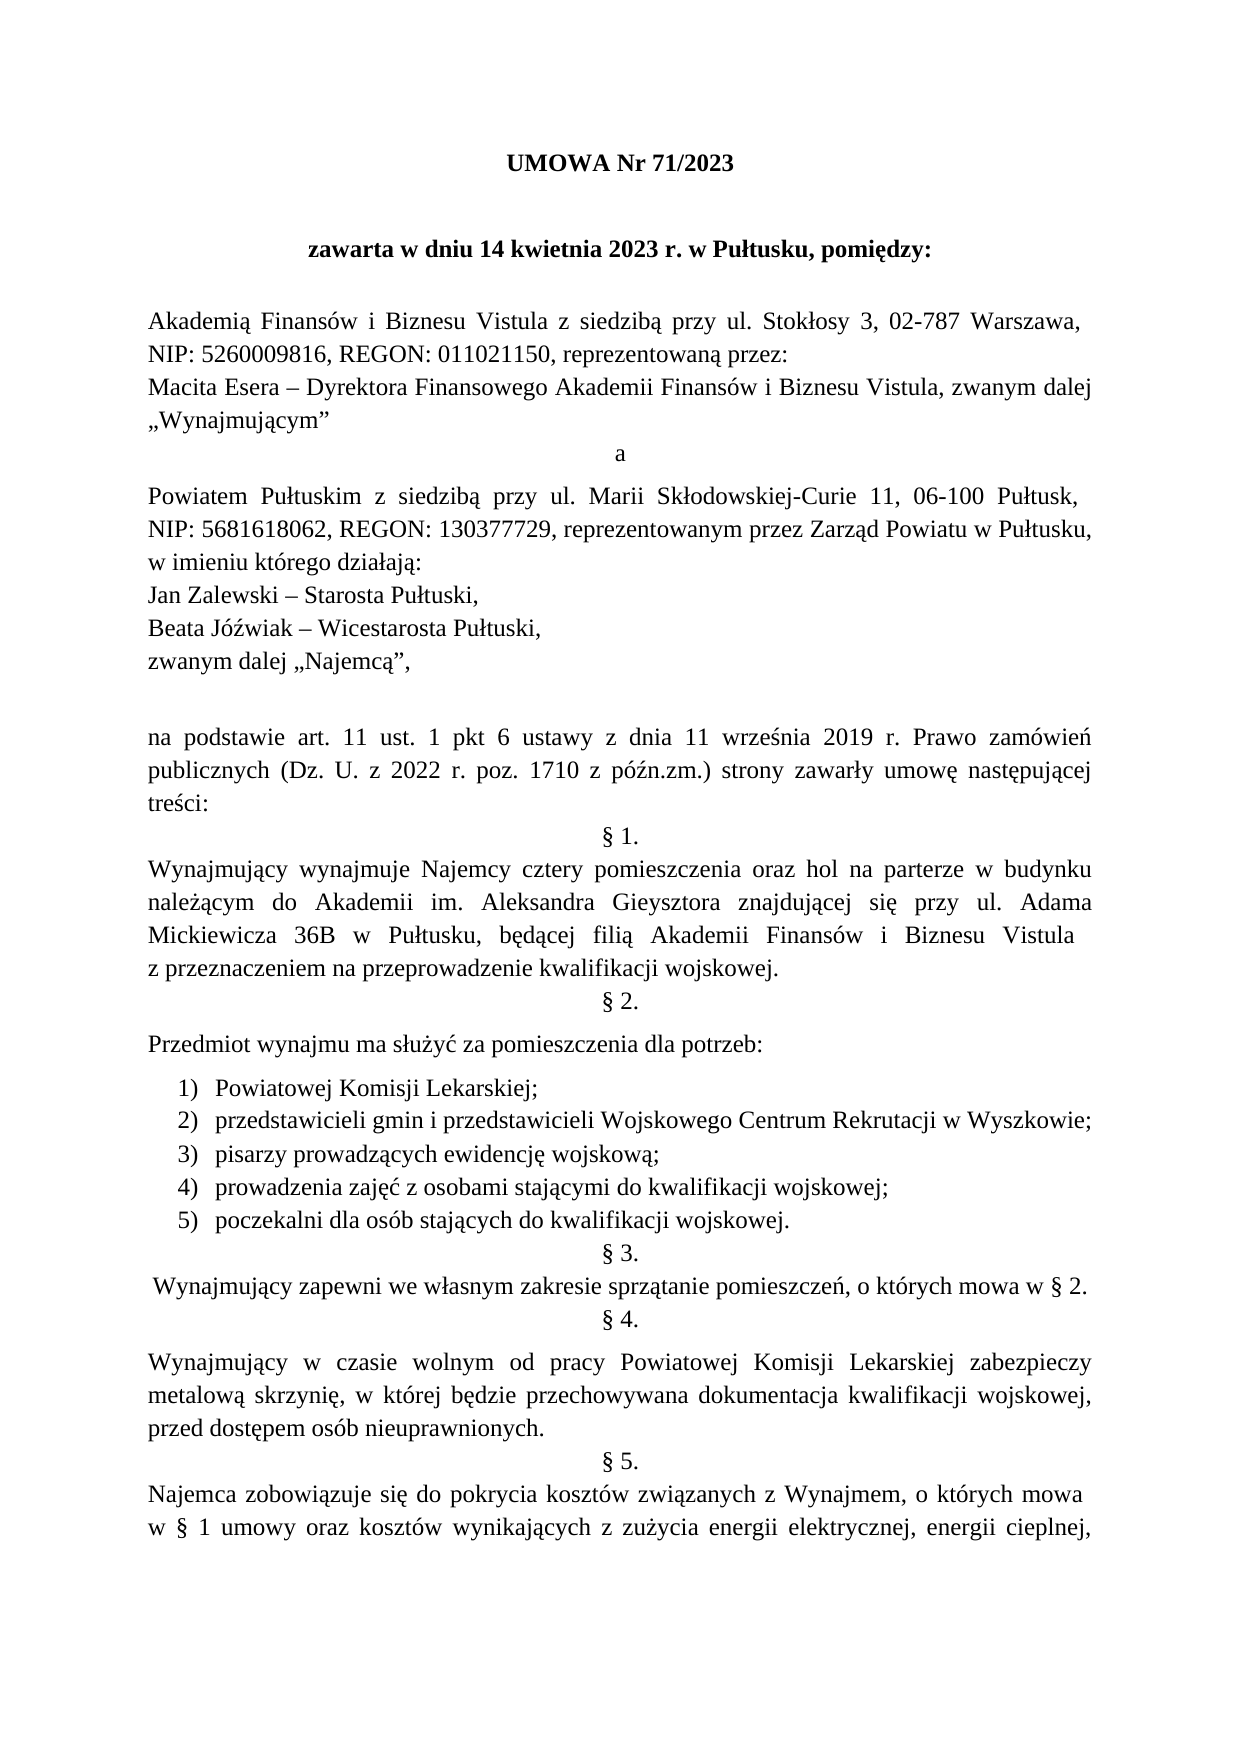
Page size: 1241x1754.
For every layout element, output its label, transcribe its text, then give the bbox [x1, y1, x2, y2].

list poczekalni dla osób stających do kwalifikacji wojskowej. [177, 1205, 1093, 1233]
list przedstawicieli gmin i przedstawicieli Wojskowego Centrum Rekrutacji w Wyszkowie; [177, 1106, 1093, 1134]
text § 1. [148, 821, 1093, 850]
text Beata Jóźwiak – Wicestarosta Pułtuski, [148, 613, 1093, 642]
text UMOWA Nr 71/2023 [148, 148, 1093, 176]
text Macita Esera – Dyrektora Finansowego Akademii Finansów i Biznesu Vistula, zwanym dalej „Wynajmującym” [148, 372, 1093, 433]
text § 3. [148, 1238, 1093, 1266]
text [148, 1479, 1093, 1541]
text Wynajmujący wynajmuje Najemcy cztery pomieszczenia oraz hol na parterze w budynku należącym do Akademii im. Aleksandra Gieysztora znajdującej się przy ul. Adama Mickiewicza 36B w Pułtusku, będącej filią Akademii Finansów i Biznesu Vistula z przeznaczeniem na przeprowadzenie kwalifikacji wojskowej. [148, 854, 1093, 982]
list pisarzy prowadzących ewidencję wojskową; [177, 1139, 1093, 1167]
list prowadzenia zajęć z osobami stającymi do kwalifikacji wojskowej; [177, 1172, 1093, 1200]
text Akademią Finansów i Biznesu Vistula z siedzibą przy ul. Stokłosy 3, 02-787 Warszawa, NIP: 5260009816, REGON: 011021150, reprezentowaną przez: [148, 306, 1093, 367]
text Wynajmujący zapewni we własnym zakresie sprzątanie pomieszczeń, o których mowa w § 2. [148, 1271, 1093, 1299]
text a [148, 438, 1093, 467]
text na podstawie art. 11 ust. 1 pkt 6 ustawy z dnia 11 września 2019 r. Prawo zamówień publicznych (Dz. U. z 2022 r. poz. 1710 z późn.zm.) strony zawarły umowę następującej treści: [148, 722, 1093, 817]
text § 5. [148, 1446, 1093, 1475]
text § 4. [148, 1304, 1093, 1332]
text Powiatem Pułtuskim z siedzibą przy ul. Marii Skłodowskiej-Curie 11, 06-100 Pułtusk, NIP: 5681618062, REGON: 130377729, reprezentowanym przez Zarząd Powiatu w Pułtusku, w imieniu którego działają: [148, 481, 1093, 576]
text Wynajmujący w czasie wolnym od pracy Powiatowej Komisji Lekarskiej zabezpieczy metalową skrzynię, w której będzie przechowywana dokumentacja kwalifikacji wojskowej, przed dostępem osób nieuprawnionych. [148, 1347, 1093, 1442]
text Przedmiot wynajmu ma służyć za pomieszczenia dla potrzeb: [148, 1029, 1093, 1058]
text Jan Zalewski – Starosta Pułtuski, [148, 580, 1093, 609]
text zawarta w dniu 14 kwietnia 2023 r. w Pułtusku, pomiędzy: [148, 234, 1093, 263]
list Powiatowej Komisji Lekarskiej; [177, 1073, 1093, 1101]
text § 2. [148, 986, 1093, 1015]
text zwanym dalej „Najemcą”, [148, 646, 1093, 675]
